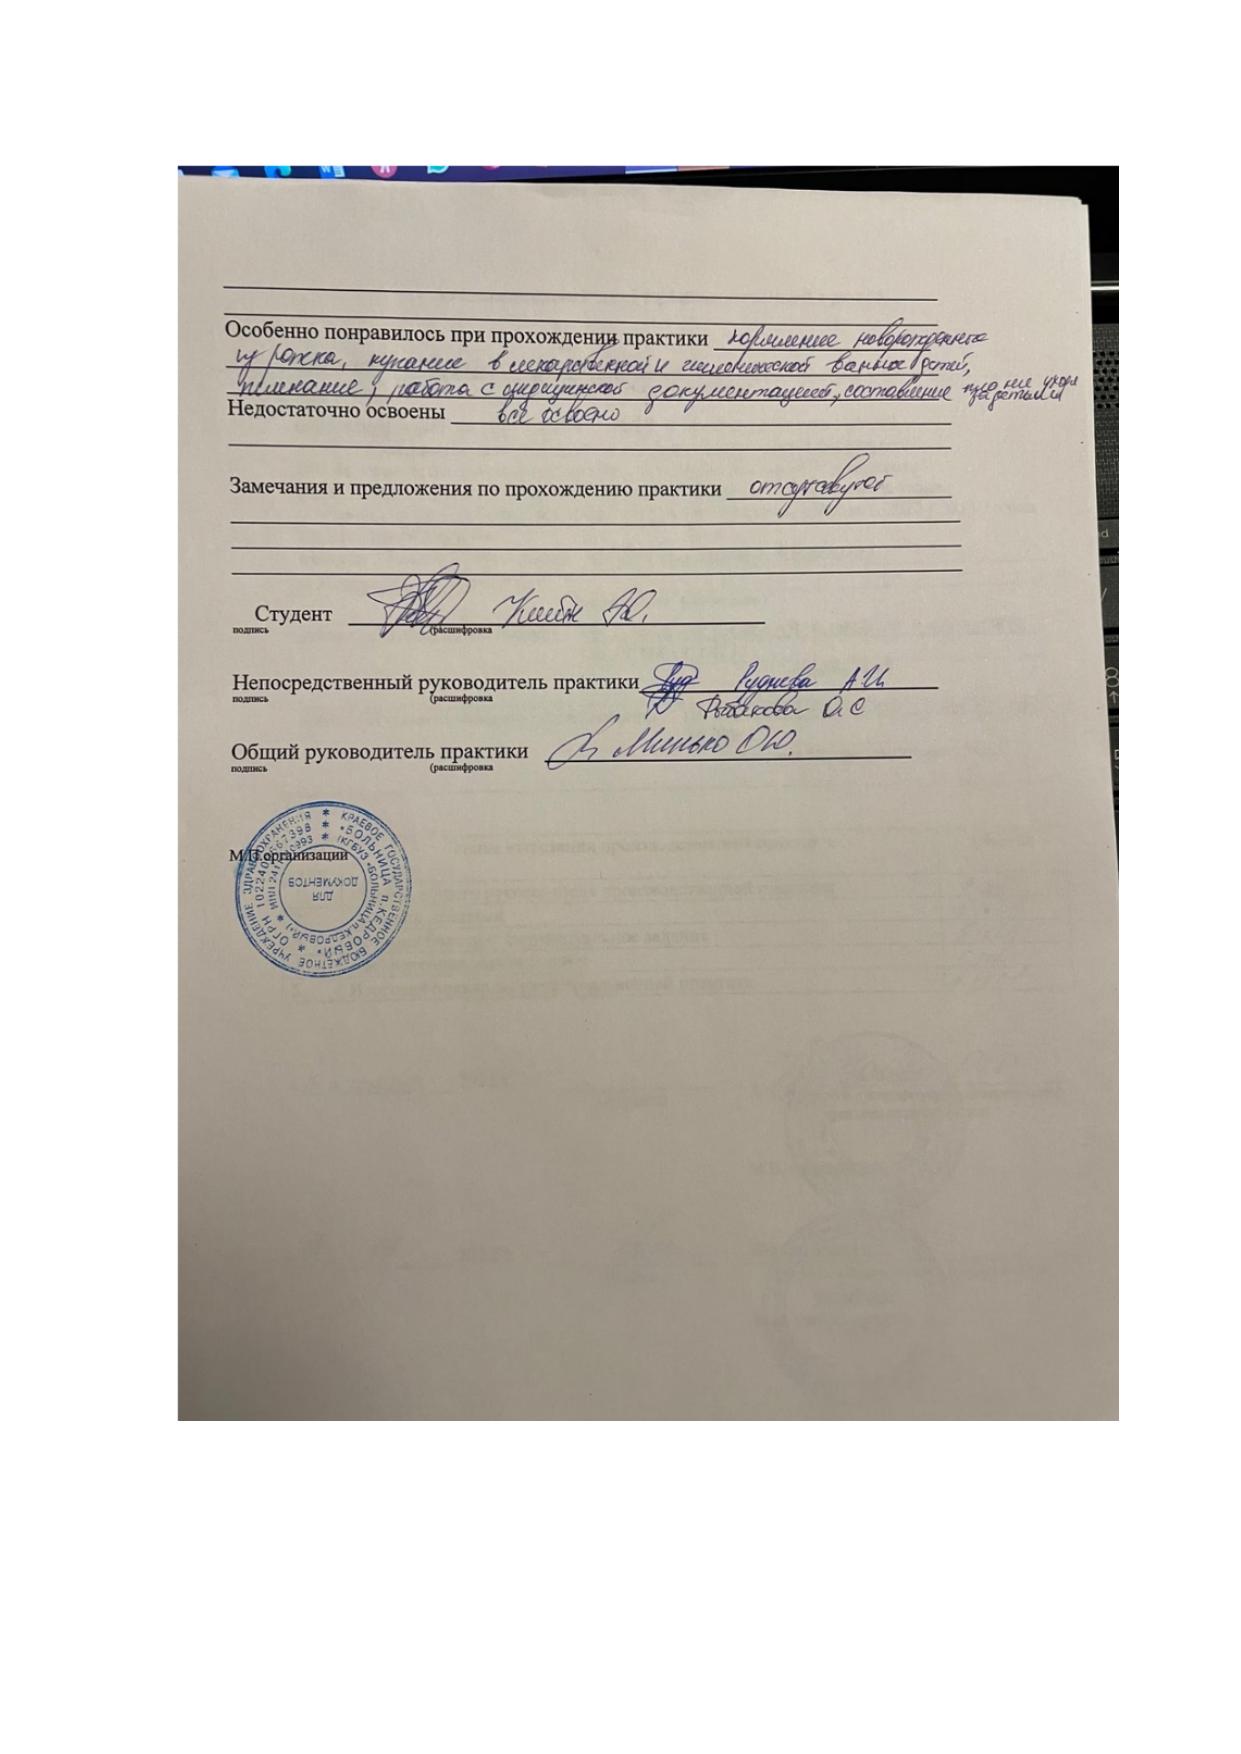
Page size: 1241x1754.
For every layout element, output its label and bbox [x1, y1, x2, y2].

picture [179, 167, 1119, 1420]
